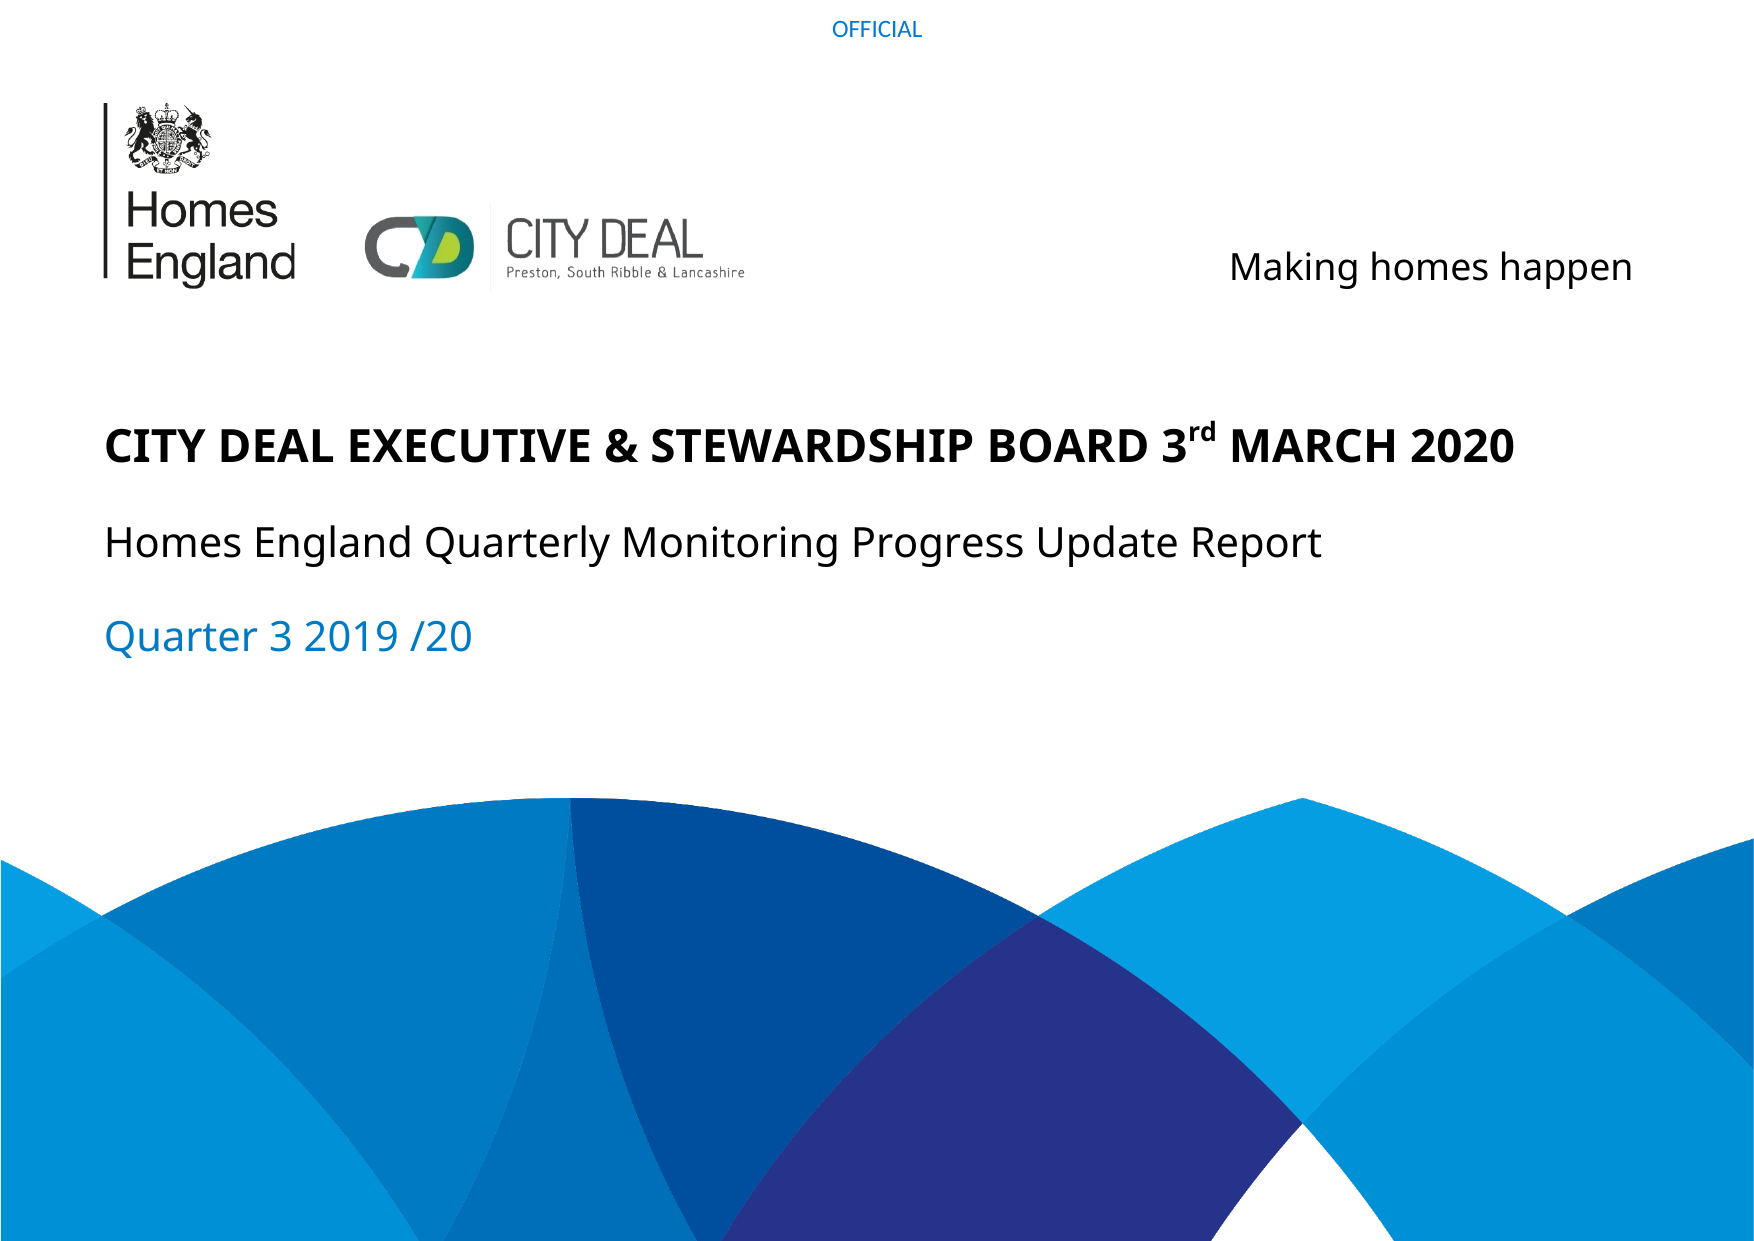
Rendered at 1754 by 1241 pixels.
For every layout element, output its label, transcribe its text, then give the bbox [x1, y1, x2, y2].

text CITY DEAL EXECUTIVE & STEWARDSHIP BOARD 3rd MARCH 2020 [103, 413, 1639, 476]
text Quarter 3 2019 /20 [103, 607, 1639, 664]
picture [0, 790, 1754, 1241]
text Homes England Quarterly Monitoring Progress Update Report [103, 513, 1639, 570]
picture [103, 103, 295, 289]
picture [360, 200, 748, 294]
